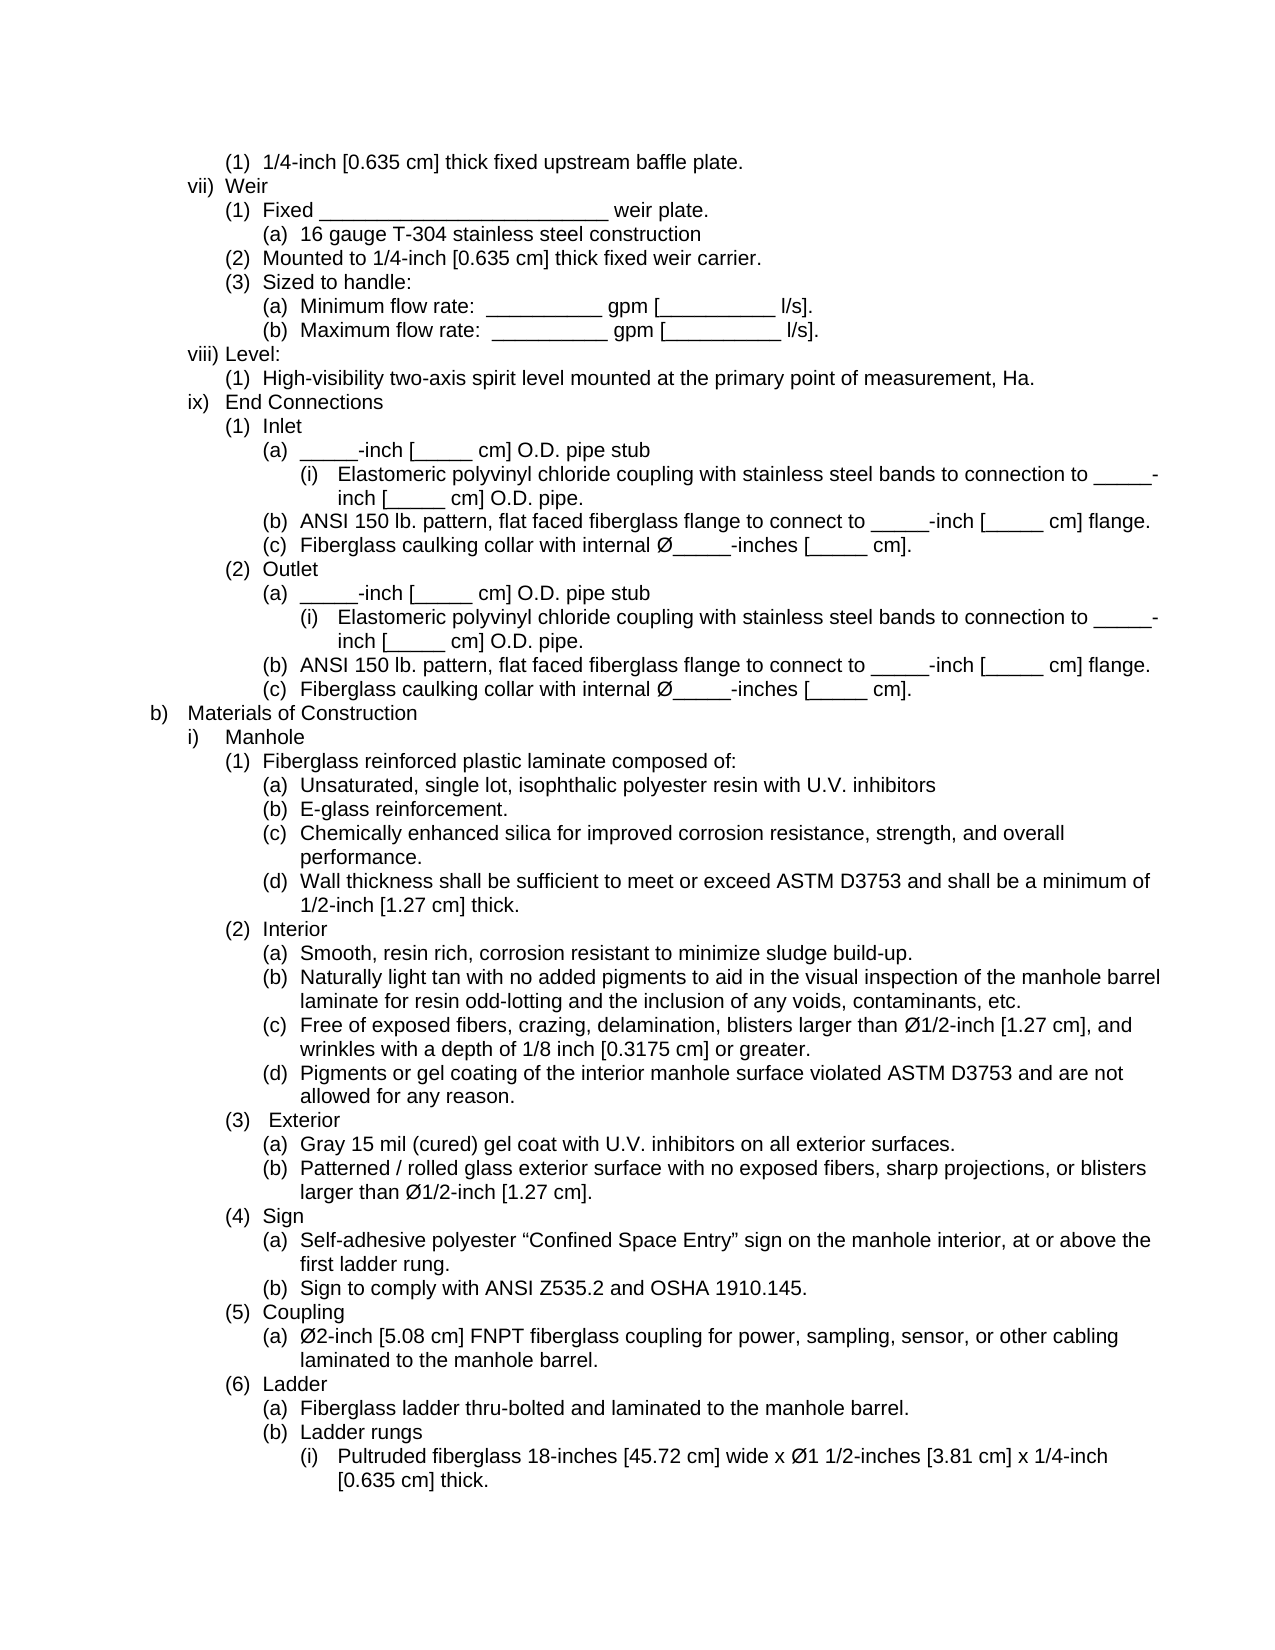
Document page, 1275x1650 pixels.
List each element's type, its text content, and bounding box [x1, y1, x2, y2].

list Weir [187, 174, 1162, 198]
list Outlet [225, 557, 1162, 581]
list High-visibility two-axis spirit level mounted at the primary point of measurement, Ha. [225, 366, 1162, 389]
list Inlet [225, 413, 1162, 437]
list Materials of Construction [150, 701, 1162, 725]
list Mounted to 1/4-inch [0.635 cm] thick fixed weir carrier. [225, 246, 1162, 270]
list _____-inch [_____ cm] O.D. pipe stub [262, 581, 1162, 605]
list Pultruded fiberglass 18-inches [45.72 cm] wide x Ø1 1/2-inches [3.81 cm] x 1/4-inch [0.635 cm] thick. [300, 1444, 1162, 1492]
list Fiberglass caulking collar with internal Ø_____-inches [_____ cm]. [262, 677, 1162, 701]
list Fiberglass ladder thru-bolted and laminated to the manhole barrel. [262, 1396, 1162, 1420]
list Level: [187, 342, 1162, 366]
list Fiberglass caulking collar with internal Ø_____-inches [_____ cm]. [262, 533, 1162, 557]
list Fiberglass reinforced plastic laminate composed of: [225, 749, 1162, 773]
list Self-adhesive polyester “Confined Space Entry” sign on the manhole interior, at or above the first ladder rung. [262, 1228, 1162, 1276]
list Naturally light tan with no added pigments to aid in the visual inspection of the manhole barrel laminate for resin odd-lotting and the inclusion of any voids, contaminants, etc. [262, 964, 1162, 1012]
list Gray 15 mil (cured) gel coat with U.V. inhibitors on all exterior surfaces. [262, 1132, 1162, 1156]
list Elastomeric polyvinyl chloride coupling with stainless steel bands to connection to _____-inch [_____ cm] O.D. pipe. [300, 461, 1162, 509]
list Fixed _________________________ weir plate. [225, 198, 1162, 222]
list Patterned / rolled glass exterior surface with no exposed fibers, sharp projections, or blisters larger than Ø1/2-inch [1.27 cm]. [262, 1156, 1162, 1204]
list _____-inch [_____ cm] O.D. pipe stub [262, 437, 1162, 461]
list Ladder rungs [262, 1420, 1162, 1444]
list Sign to comply with ANSI Z535.2 and OSHA 1910.145. [262, 1276, 1162, 1300]
list Unsaturated, single lot, isophthalic polyester resin with U.V. inhibitors [262, 773, 1162, 797]
list Wall thickness shall be sufficient to meet or exceed ASTM D3753 and shall be a minimum of 1/2-inch [1.27 cm] thick. [262, 869, 1162, 917]
list Sign [225, 1204, 1162, 1228]
list 16 gauge T-304 stainless steel construction [262, 222, 1162, 246]
list Sized to handle: [225, 270, 1162, 294]
list Pigments or gel coating of the interior manhole surface violated ASTM D3753 and are not allowed for any reason. [262, 1060, 1162, 1108]
list Minimum flow rate: __________ gpm [__________ l/s]. [262, 294, 1162, 318]
list Ladder [225, 1372, 1162, 1396]
list Chemically enhanced silica for improved corrosion resistance, strength, and overall performance. [262, 821, 1162, 869]
list Interior [225, 917, 1162, 941]
list ANSI 150 lb. pattern, flat faced fiberglass flange to connect to _____-inch [_____ cm] flange. [262, 509, 1162, 533]
list Free of exposed fibers, crazing, delamination, blisters larger than Ø1/2-inch [1.27 cm], and wrinkles with a depth of 1/8 inch [0.3175 cm] or greater. [262, 1012, 1162, 1060]
list End Connections [187, 389, 1162, 413]
list E-glass reinforcement. [262, 797, 1162, 821]
list ANSI 150 lb. pattern, flat faced fiberglass flange to connect to _____-inch [_____ cm] flange. [262, 653, 1162, 677]
list Coupling [225, 1300, 1162, 1324]
list Elastomeric polyvinyl chloride coupling with stainless steel bands to connection to _____-inch [_____ cm] O.D. pipe. [300, 605, 1162, 653]
list Maximum flow rate: __________ gpm [__________ l/s]. [262, 318, 1162, 342]
list Ø2-inch [5.08 cm] FNPT fiberglass coupling for power, sampling, sensor, or other cabling laminated to the manhole barrel. [262, 1324, 1162, 1372]
list Exterior [225, 1108, 1162, 1132]
list Manhole [187, 725, 1162, 749]
list 1/4-inch [0.635 cm] thick fixed upstream baffle plate. [225, 150, 1162, 174]
list Smooth, resin rich, corrosion resistant to minimize sludge build-up. [262, 941, 1162, 964]
